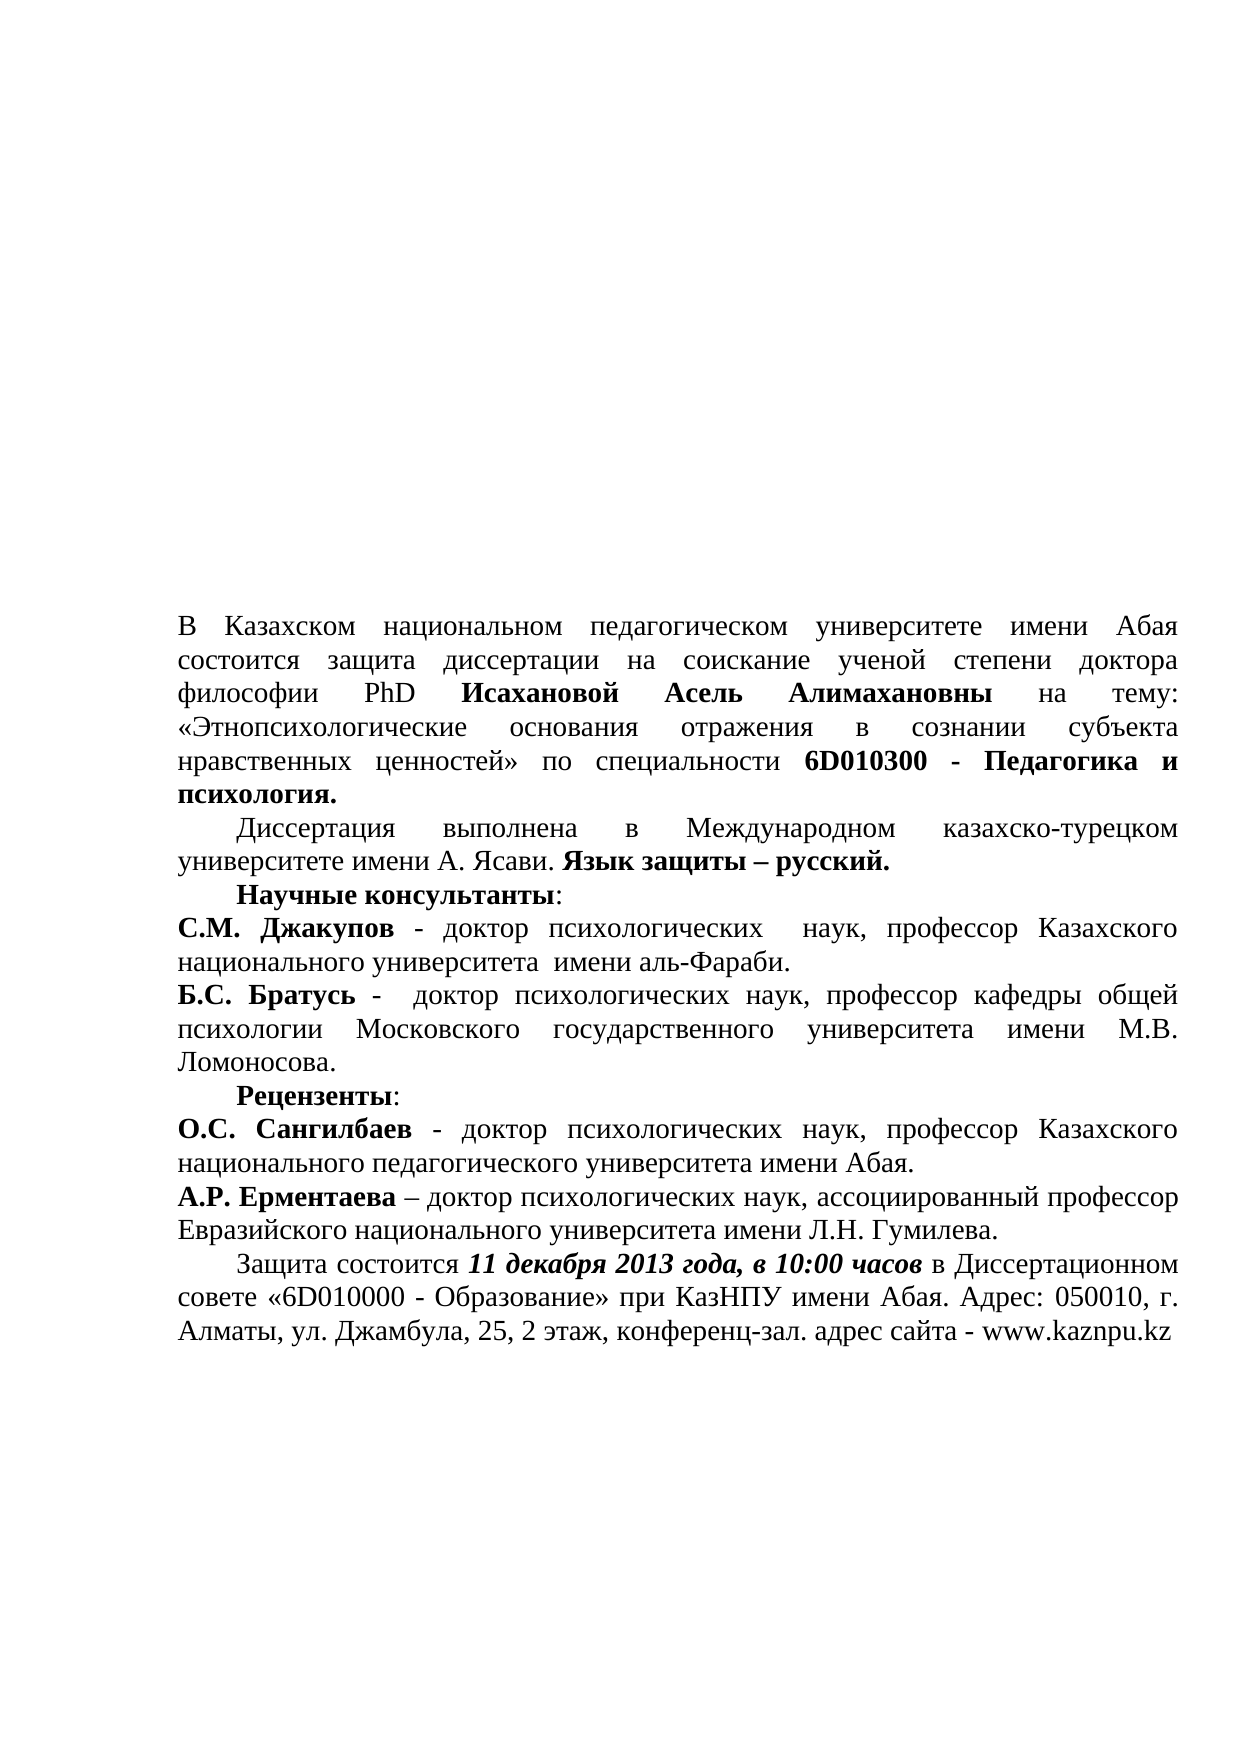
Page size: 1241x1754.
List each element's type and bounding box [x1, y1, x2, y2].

table_header [177, 554, 1179, 1615]
